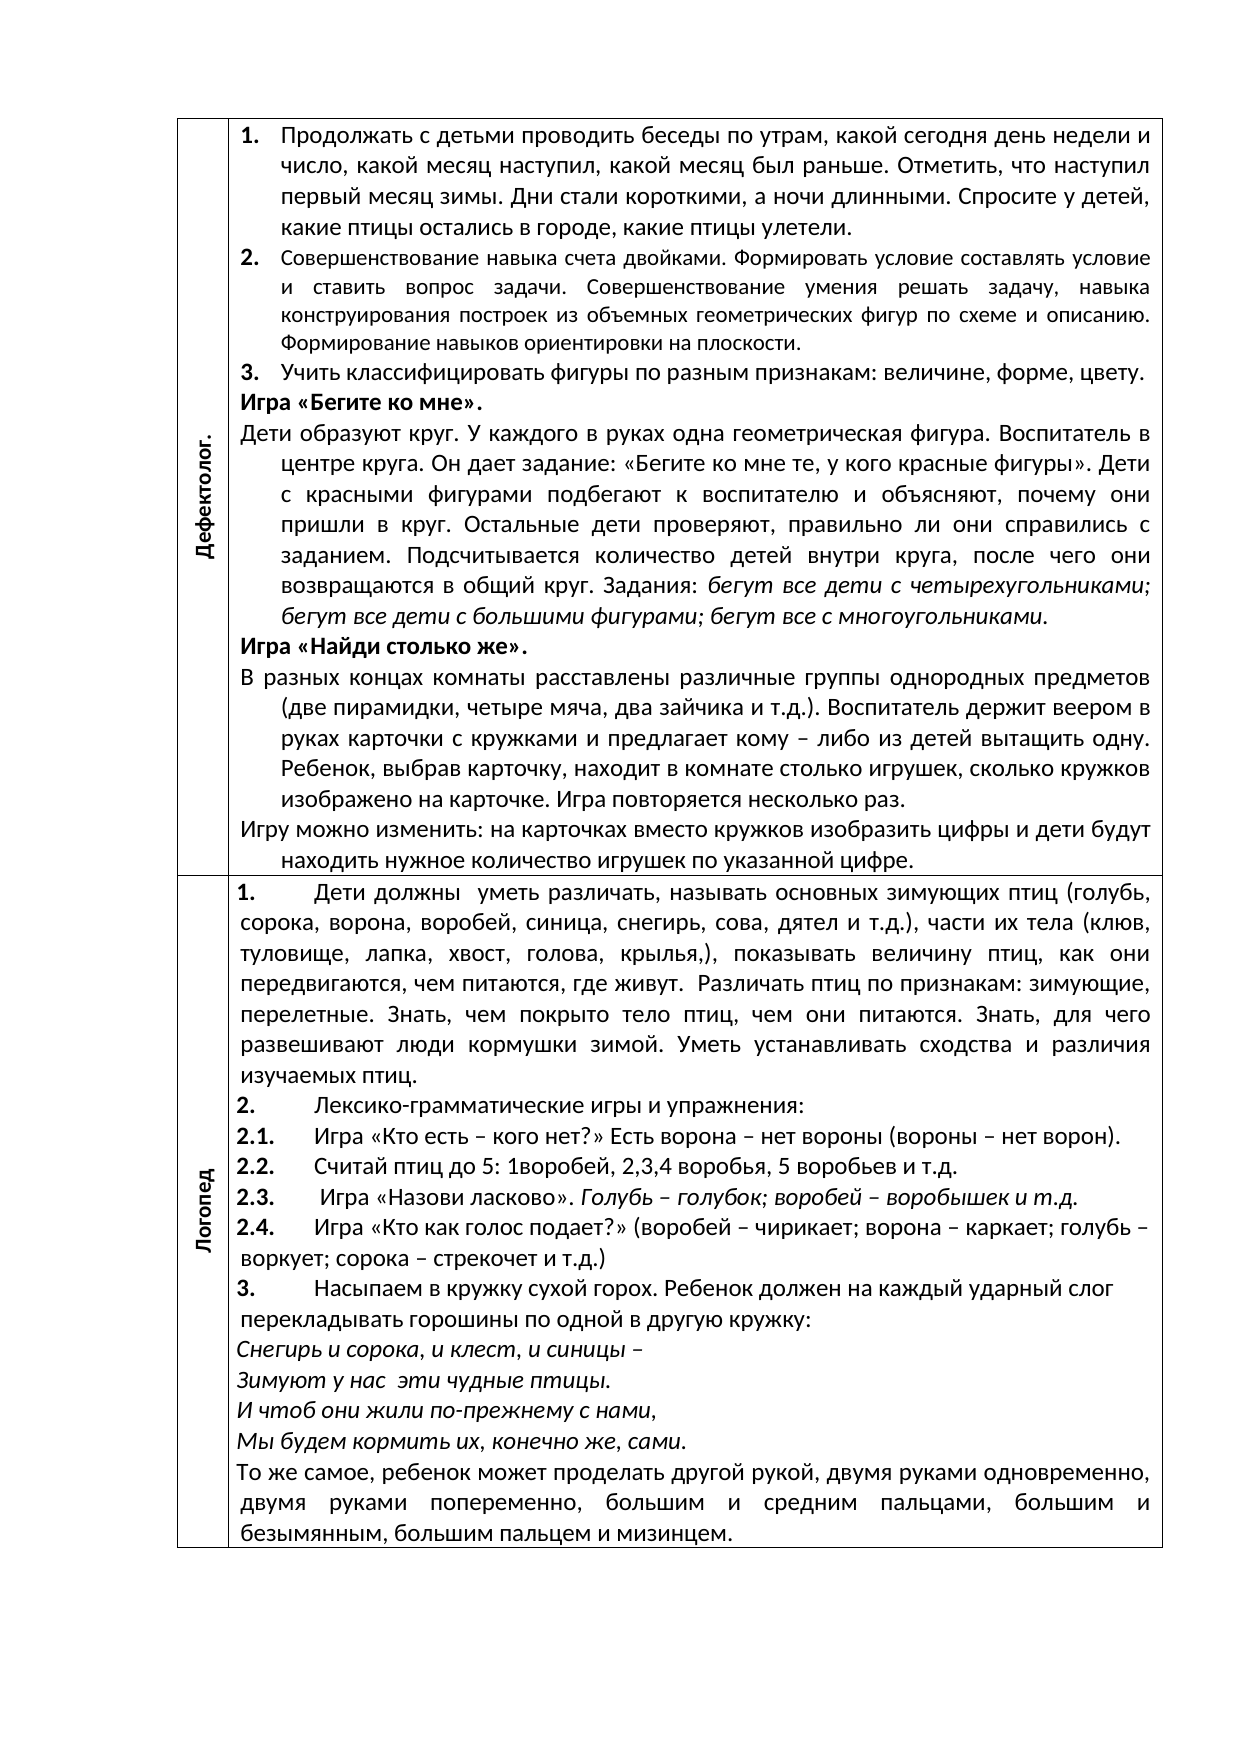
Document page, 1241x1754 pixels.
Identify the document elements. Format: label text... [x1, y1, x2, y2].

table_header Продолжать с детьми проводить беседы по утрам, какой сегодня день недели и число, какой месяц наступил, какой месяц был раньше. Отметить, что наступил первый месяц зимы. Дни стали короткими, а ночи длинными. Спросите у детей, какие птицы остались в городе, какие птицы улетели. Совершенствование навыка счета двойками. Формировать условие составлять условие и ставить вопрос задачи. Совершенствование умения решать задачу, навыка конструирования построек из объемных геометрических фигур по схеме и описанию. Формирование навыков ориентировки на плоскости. Учить классифицировать фигуры по разным признакам: величине, форме, цвету. Игра «Бегите ко мне». Дети образуют круг. У каждого в руках одна геометрическая фигура. Воспитатель в центре круга. Он дает задание: «Бегите ко мне те, у кого красные фигуры». Дети с красными фигурами подбегают к воспитателю и объясняют, почему они пришли в круг. Остальные дети проверяют, правильно ли они справились с заданием. Подсчитывается количество детей внутри круга, после чего они возвращаются в общий круг. Задания: бегут все дети с четырехугольниками; бегут все дети с большими фигурами; бегут все с многоугольниками. Игра «Найди столько же». В разных концах комнаты расставлены различные группы однородных предметов (две пирамидки, четыре мяча, два зайчика и т.д.). Воспитатель держит веером в руках карточки с кружками и предлагает кому – либо из детей вытащить одну. Ребенок, выбрав карточку, находит в комнате столько игрушек, сколько кружков изображено на карточке. Игра повторяется несколько раз. Игру можно изменить: на карточках вместо кружков изобразить цифры и дети будут находить нужное количество игрушек по указанной цифре. [229, 119, 1162, 875]
table_cell Логопед [178, 876, 228, 1547]
table_header Дефектолог. [178, 119, 228, 875]
table_cell Дети должны уметь различать, называть основных зимующих птиц (голубь, сорока, ворона, воробей, синица, снегирь, сова, дятел и т.д.), части их тела (клюв, туловище, лапка, хвост, голова, крылья,), показывать величину птиц, как они передвигаются, чем питаются, где живут. Различать птиц по признакам: зимующие, перелетные. Знать, чем покрыто тело птиц, чем они питаются. Знать, для чего развешивают люди кормушки зимой. Уметь устанавливать сходства и различия изучаемых птиц. Лексико-грамматические игры и упражнения: Игра «Кто есть – кого нет?» Есть ворона – нет вороны (вороны – нет ворон). Считай птиц до 5: 1воробей, 2,3,4 воробья, 5 воробьев и т.д. Игра «Назови ласково». Голубь – голубок; воробей – воробышек и т.д. Игра «Кто как голос подает?» (воробей – чирикает; ворона – каркает; голубь – воркует; сорока – стрекочет и т.д.) Насыпаем в кружку сухой горох. Ребенок должен на каждый ударный слог перекладывать горошины по одной в другую кружку: Снегирь и сорока, и клест, и синицы – Зимуют у нас эти чудные птицы. И чтоб они жили по-прежнему с нами, Мы будем кормить их, конечно же, сами. То же самое, ребенок может проделать другой рукой, двумя руками одновременно, двумя руками попеременно, большим и средним пальцами, большим и безымянным, большим пальцем и мизинцем. [229, 876, 1162, 1547]
